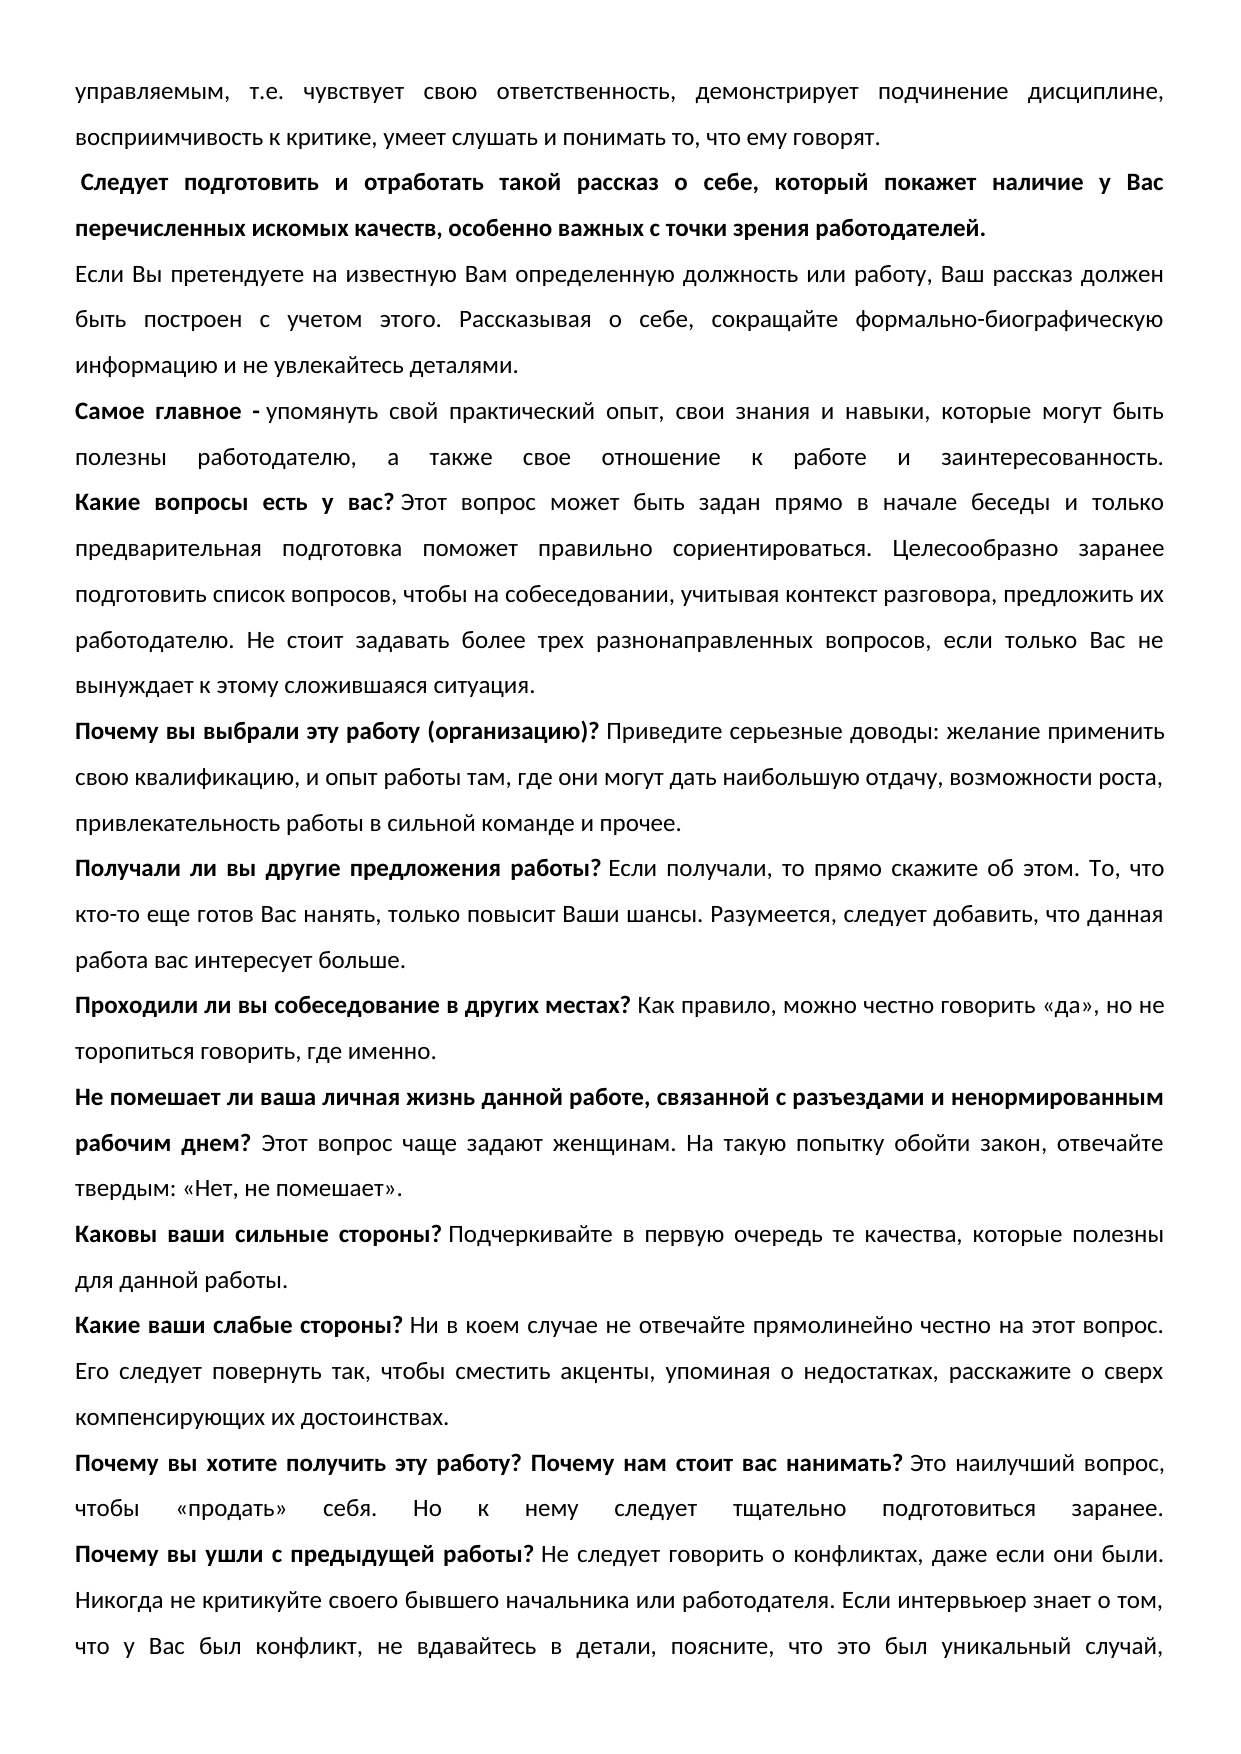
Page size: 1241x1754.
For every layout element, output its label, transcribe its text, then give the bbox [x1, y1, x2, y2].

text Каковы ваши сильные стороны? Подчеркивайте в первую очередь те качества, которые полезны для данной работы. [75, 1218, 1165, 1294]
text Проходили ли вы собеседование в других местах? Как правило, можно честно говорить «да», но не торопиться говорить, где именно. [75, 989, 1165, 1066]
text Почему вы выбрали эту работу (организацию)? Приведите серьезные доводы: желание применить свою квалификацию, и опыт работы там, где они могут дать наибольшую отдачу, возможности роста, привлекательность работы в сильной команде и прочее. [75, 715, 1165, 837]
text Следует подготовить и отработать такой рассказ о себе, который покажет наличие у Вас перечисленных искомых качеств, особенно важных с точки зрения работодателей. [75, 166, 1165, 243]
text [75, 1447, 1165, 1660]
text Получали ли вы другие предложения работы? Если получали, то прямо скажите об этом. То, что кто-то еще готов Вас нанять, только повысит Ваши шансы. Разумеется, следует добавить, что данная работа вас интересует больше. [75, 852, 1165, 974]
text Не помешает ли ваша личная жизнь данной работе, связанной с разъездами и ненормированным рабочим днем? Этот вопрос чаще задают женщинам. На такую попытку обойти закон, отвечайте твердым: «Нет, не помешает». [75, 1081, 1165, 1203]
text Какие ваши слабые стороны? Ни в коем случае не отвечайте прямолинейно честно на этот вопрос. Его следует повернуть так, чтобы сместить акценты, упоминая о недостатках, расскажите о сверх компенсирующих их достоинствах. [75, 1310, 1165, 1432]
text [75, 75, 1165, 151]
text Если Вы претендуете на известную Вам определенную должность или работу, Ваш рассказ должен быть построен с учетом этого. Рассказывая о себе, сокращайте формально-биографическую информацию и не увлекайтесь деталями. [75, 258, 1165, 380]
text Самое главное - упомянуть свой практический опыт, свои знания и навыки, которые могут быть полезны работодателю, а также свое отношение к работе и заинтересованность. Какие вопросы есть у вас? Этот вопрос может быть задан прямо в начале беседы и только предварительная подготовка поможет правильно сориентироваться. Целесообразно заранее подготовить список вопросов, чтобы на собеседовании, учитывая контекст разговора, предложить их работодателю. Не стоит задавать более трех разнонаправленных вопросов, если только Вас не вынуждает к этому сложившаяся ситуация. [75, 395, 1165, 700]
